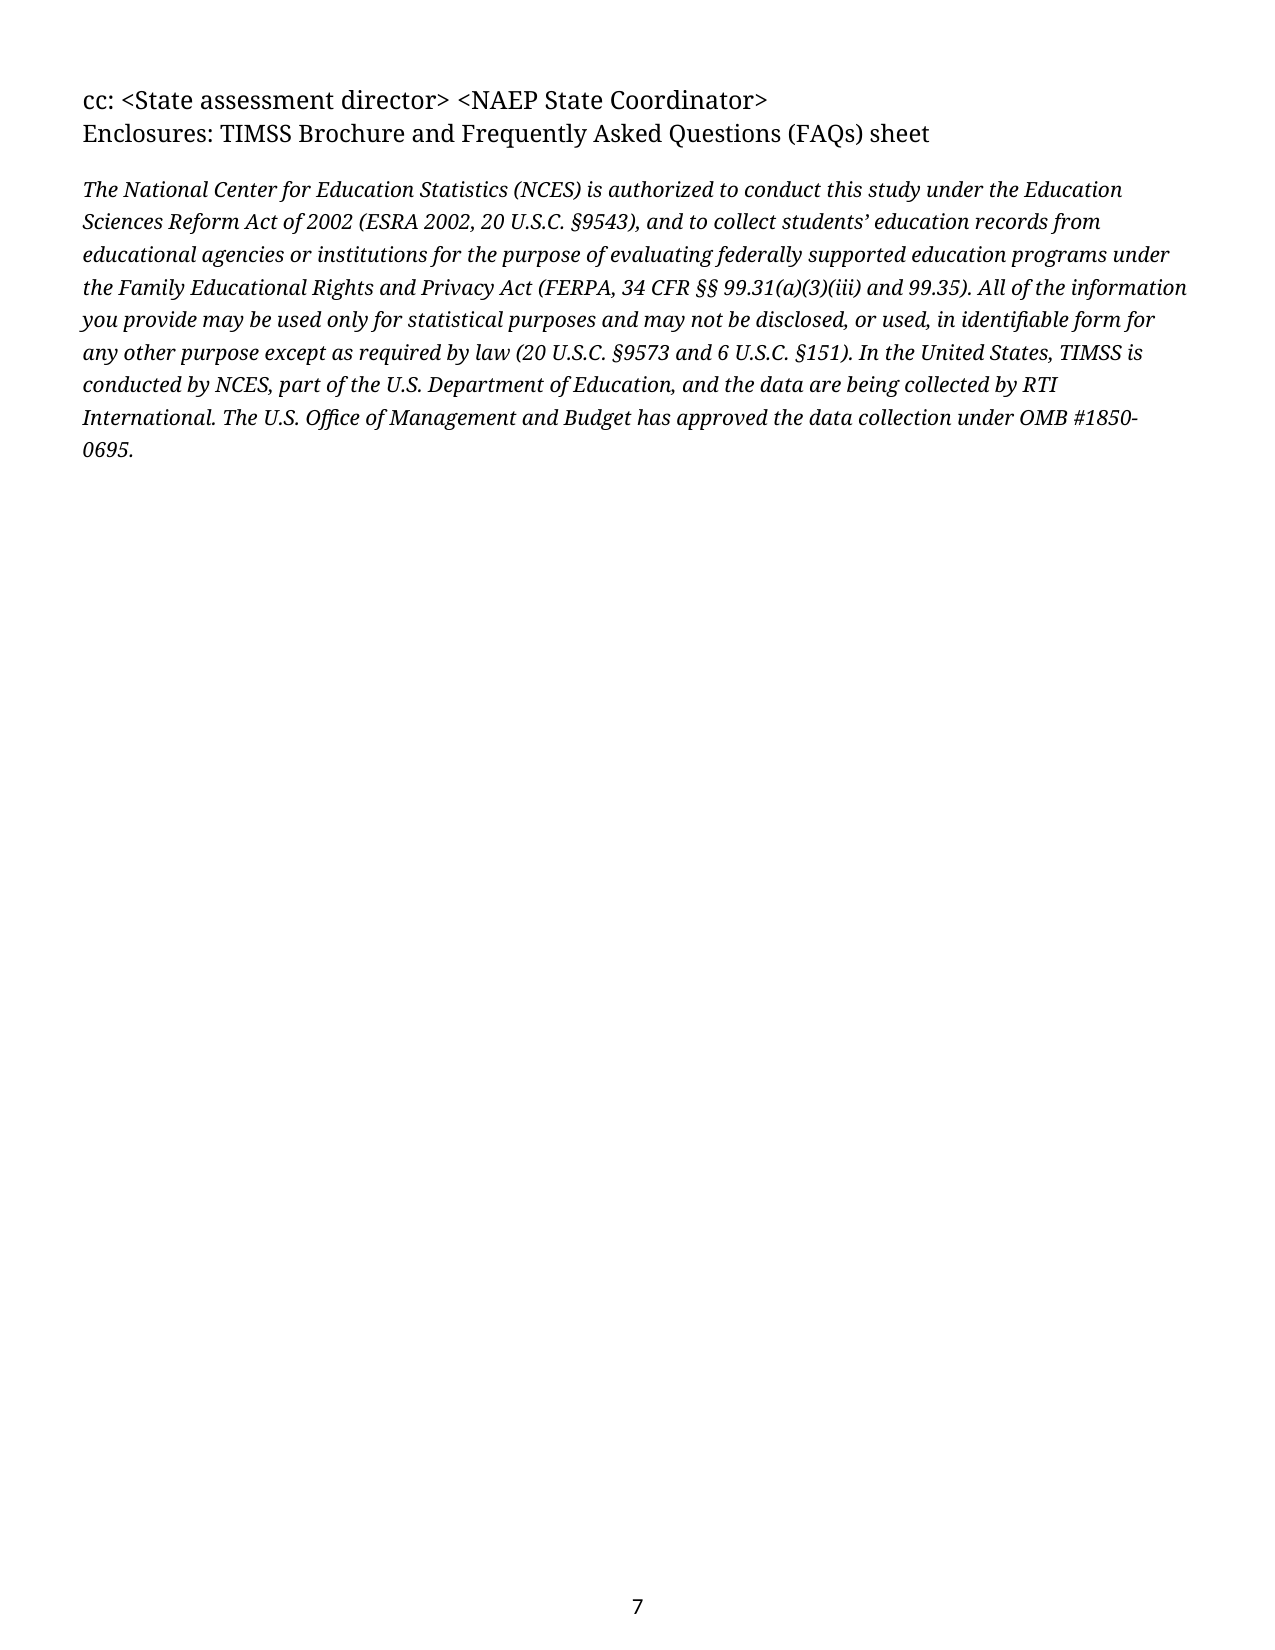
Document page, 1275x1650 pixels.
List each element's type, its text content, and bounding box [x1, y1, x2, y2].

text The National Center for Education Statistics (NCES) is authorized to conduct this study under the Education Sciences Reform Act of 2002 (ESRA 2002, 20 U.S.C. §9543), and to collect students’ education records from educational agencies or institutions for the purpose of evaluating federally supported education programs under the Family Educational Rights and Privacy Act (FERPA, 34 CFR §§ 99.31(a)(3)(iii) and 99.35). All of the information you provide may be used only for statistical purposes and may not be disclosed, or used, in identifiable form for any other purpose except as required by law (20 U.S.C. §9573 and 6 U.S.C. §151). In the United States, TIMSS is conducted by NCES, part of the U.S. Department of Education, and the data are being collected by RTI International. The U.S. Office of Management and Budget has approved the data collection under OMB #1850-0695. [82, 175, 1192, 464]
text Enclosures: TIMSS Brochure and Frequently Asked Questions (FAQs) sheet [82, 117, 1192, 149]
text cc: <State assessment director> <NAEP State Coordinator> [82, 82, 1192, 117]
